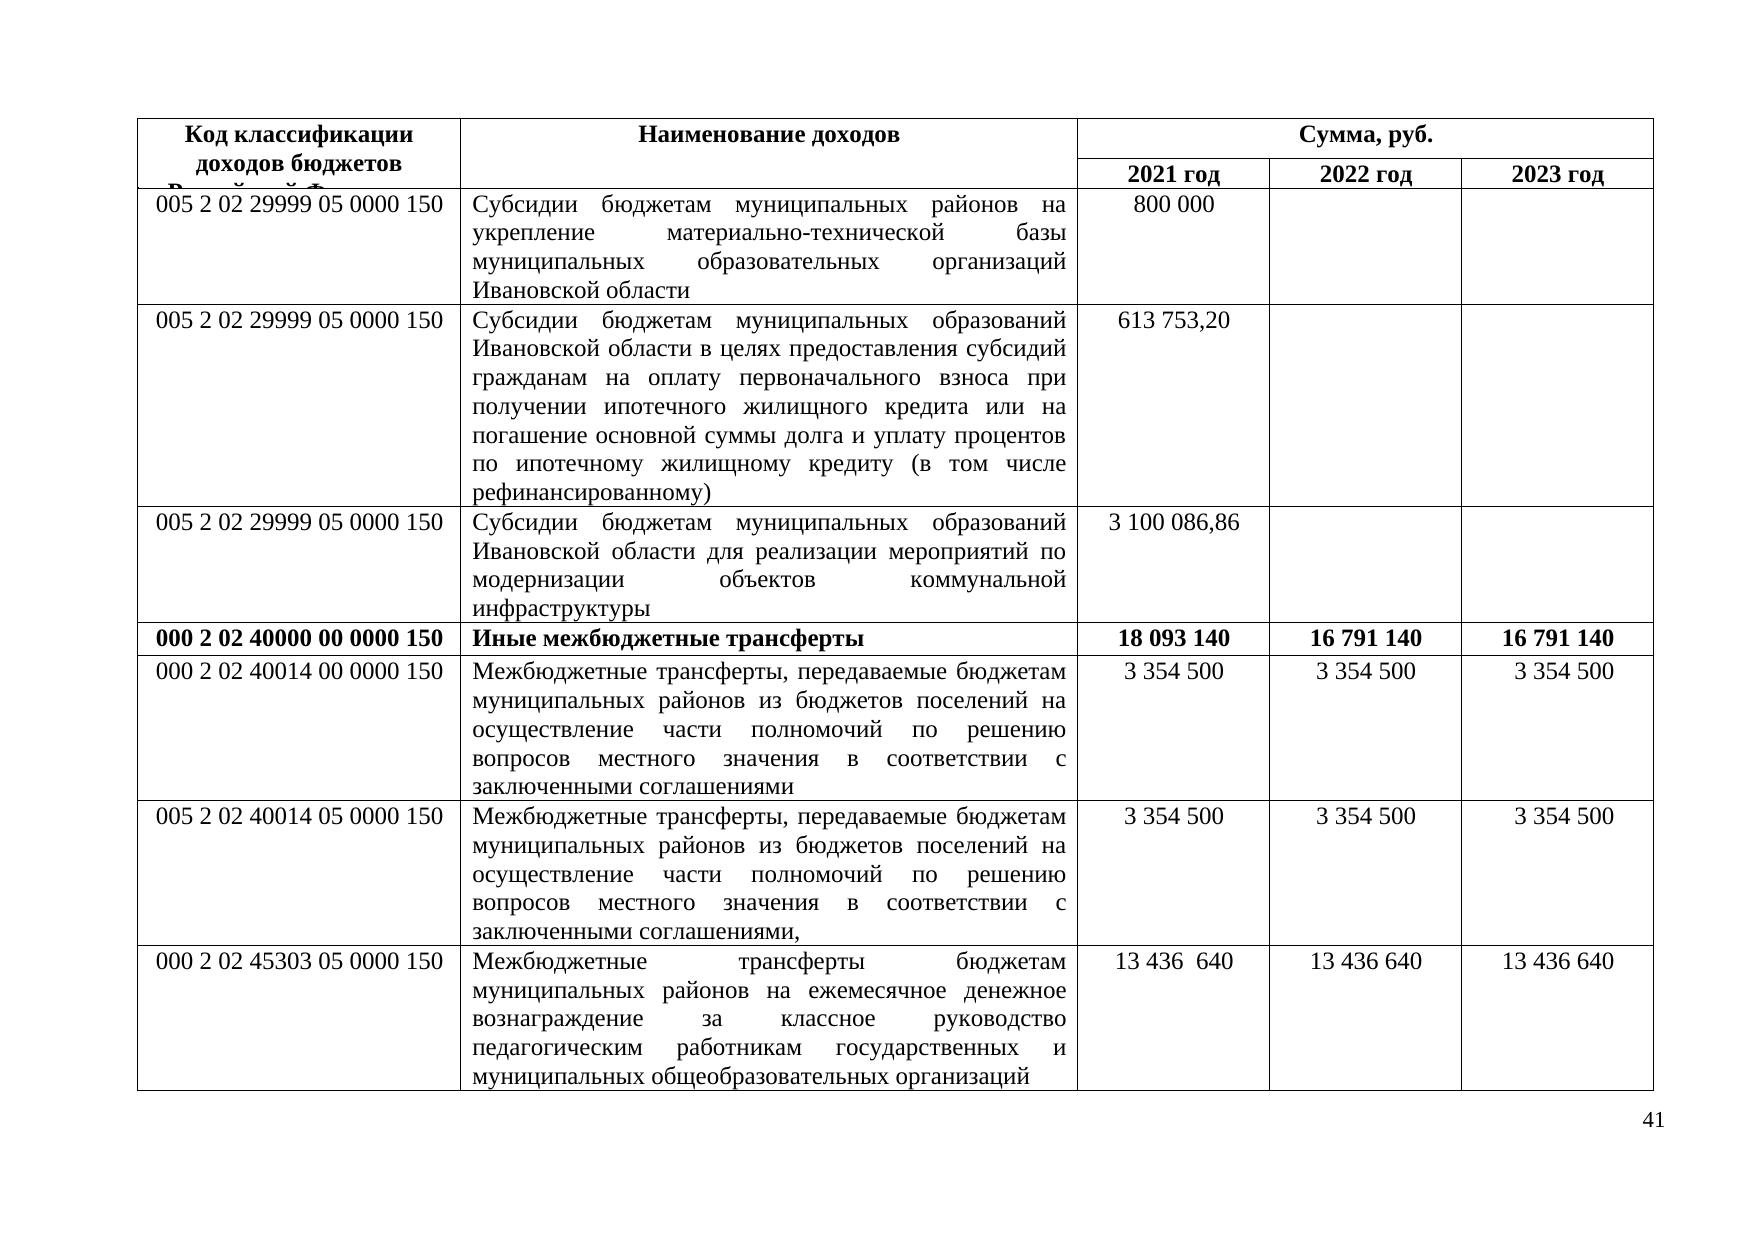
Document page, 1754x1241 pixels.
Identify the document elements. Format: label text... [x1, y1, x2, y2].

table_cell [1462, 189, 1653, 304]
table_cell Межбюджетные трансферты, передаваемые бюджетам муниципальных районов из бюджетов поселений на осуществление части полномочий по решению вопросов местного значения в соответствии с заключенными соглашениями [461, 656, 1077, 800]
table_cell 2022 год [1270, 159, 1461, 188]
table_cell 2023 год [1462, 159, 1653, 188]
table_cell [1270, 189, 1461, 304]
table_cell 005 2 02 40014 05 0000 150 [138, 801, 460, 945]
table_cell [1270, 507, 1461, 622]
table_cell 2021 год [1078, 159, 1269, 188]
table_header Код классификации доходов бюджетов Российской Федерации [138, 119, 460, 188]
table_cell [1270, 305, 1461, 506]
table_cell 3 354 500 [1270, 801, 1461, 945]
table_cell 005 2 02 29999 05 0000 150 [138, 305, 460, 506]
table_cell 000 2 02 40014 00 0000 150 [138, 656, 460, 800]
table_cell 3 100 086,86 [1078, 507, 1269, 622]
table_cell 3 354 500 [1078, 801, 1269, 945]
table_cell [1462, 305, 1653, 506]
table_cell 3 354 500 [1462, 656, 1653, 800]
table_cell 3 354 500 [1270, 656, 1461, 800]
table_cell 16 791 140 [1270, 623, 1461, 655]
table_cell 3 354 500 [1462, 801, 1653, 945]
table_cell 005 2 02 29999 05 0000 150 [138, 507, 460, 622]
table_cell [1462, 507, 1653, 622]
table_cell 13 436 640 [1078, 946, 1269, 1090]
table_cell 13 436 640 [1462, 946, 1653, 1090]
table_header Сумма, руб. [1078, 119, 1653, 158]
table_cell Субсидии бюджетам муниципальных образований Ивановской области в целях предоставления субсидий гражданам на оплату первоначального взноса при получении ипотечного жилищного кредита или на погашение основной суммы долга и уплату процентов по ипотечному жилищному кредиту (в том числе рефинансированному) [461, 305, 1077, 506]
table_cell Межбюджетные трансферты, передаваемые бюджетам муниципальных районов из бюджетов поселений на осуществление части полномочий по решению вопросов местного значения в соответствии с заключенными соглашениями, [461, 801, 1077, 945]
table_cell Иные межбюджетные трансферты [461, 623, 1077, 655]
table_cell 18 093 140 [1078, 623, 1269, 655]
table_header Наименование доходов [461, 119, 1077, 188]
table_cell Субсидии бюджетам муниципальных образований Ивановской области для реализации мероприятий по модернизации объектов коммунальной инфраструктуры [461, 507, 1077, 622]
table_cell 000 2 02 45303 05 0000 150 [138, 946, 460, 1090]
table_cell 13 436 640 [1270, 946, 1461, 1090]
table_cell 800 000 [1078, 189, 1269, 304]
table_cell 3 354 500 [1078, 656, 1269, 800]
table_cell 005 2 02 29999 05 0000 150 [138, 189, 460, 304]
table_cell Субсидии бюджетам муниципальных районов на укрепление материально-технической базы муниципальных образовательных организаций Ивановской области [461, 189, 1077, 304]
table_cell 613 753,20 [1078, 305, 1269, 506]
table_cell 16 791 140 [1462, 623, 1653, 655]
table_cell 000 2 02 40000 00 0000 150 [138, 623, 460, 655]
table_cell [461, 946, 1077, 1090]
